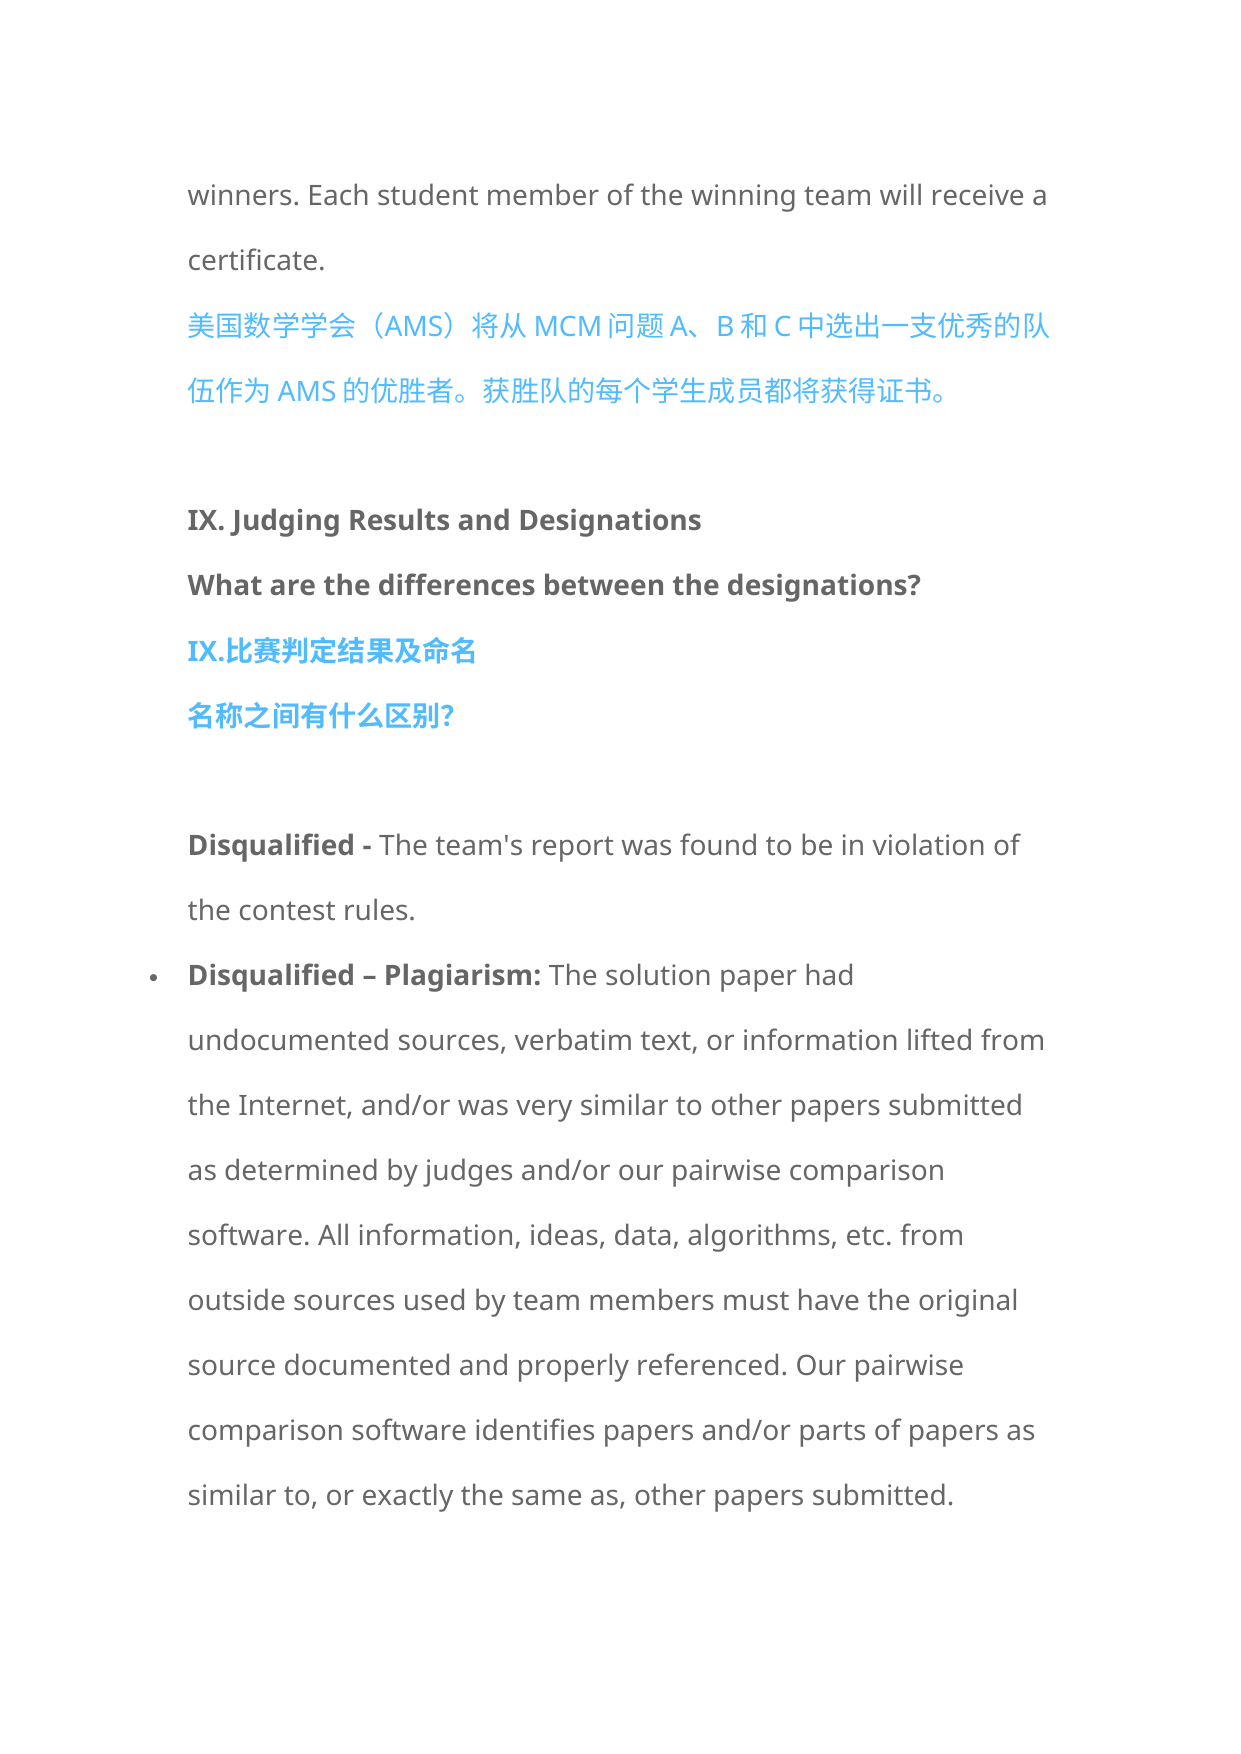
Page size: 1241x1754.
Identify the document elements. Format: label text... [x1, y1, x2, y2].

text Disqualified - The team's report was found to be in violation of the contest rules. [187, 812, 1053, 942]
text 名称之间有什么区别？ [187, 682, 1053, 747]
text What are the differences between the designations? [187, 552, 1053, 617]
text 美国数学学会（AMS）将从MCM问题A、B和C中选出一支优秀的队伍作为AMS的优胜者。获胜队的每个学生成员都将获得证书。 [187, 292, 1053, 422]
text IX. Judging Results and Designations [187, 487, 1053, 552]
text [187, 162, 1053, 292]
list Disqualified – Plagiarism: The solution paper had undocumented sources, verbatim text, or information lifted from the Internet, and/or was very similar to other papers submitted as determined by judges and/or our pairwise comparison software. All information, ideas, data, algorithms, etc. from outside sources used by team members must have the original source documented and properly referenced. Our pairwise comparison software identifies papers and/or parts of papers as similar to, or exactly the same as, other papers submitted. [150, 942, 1053, 1527]
text IX.比赛判定结果及命名 [187, 617, 1053, 682]
